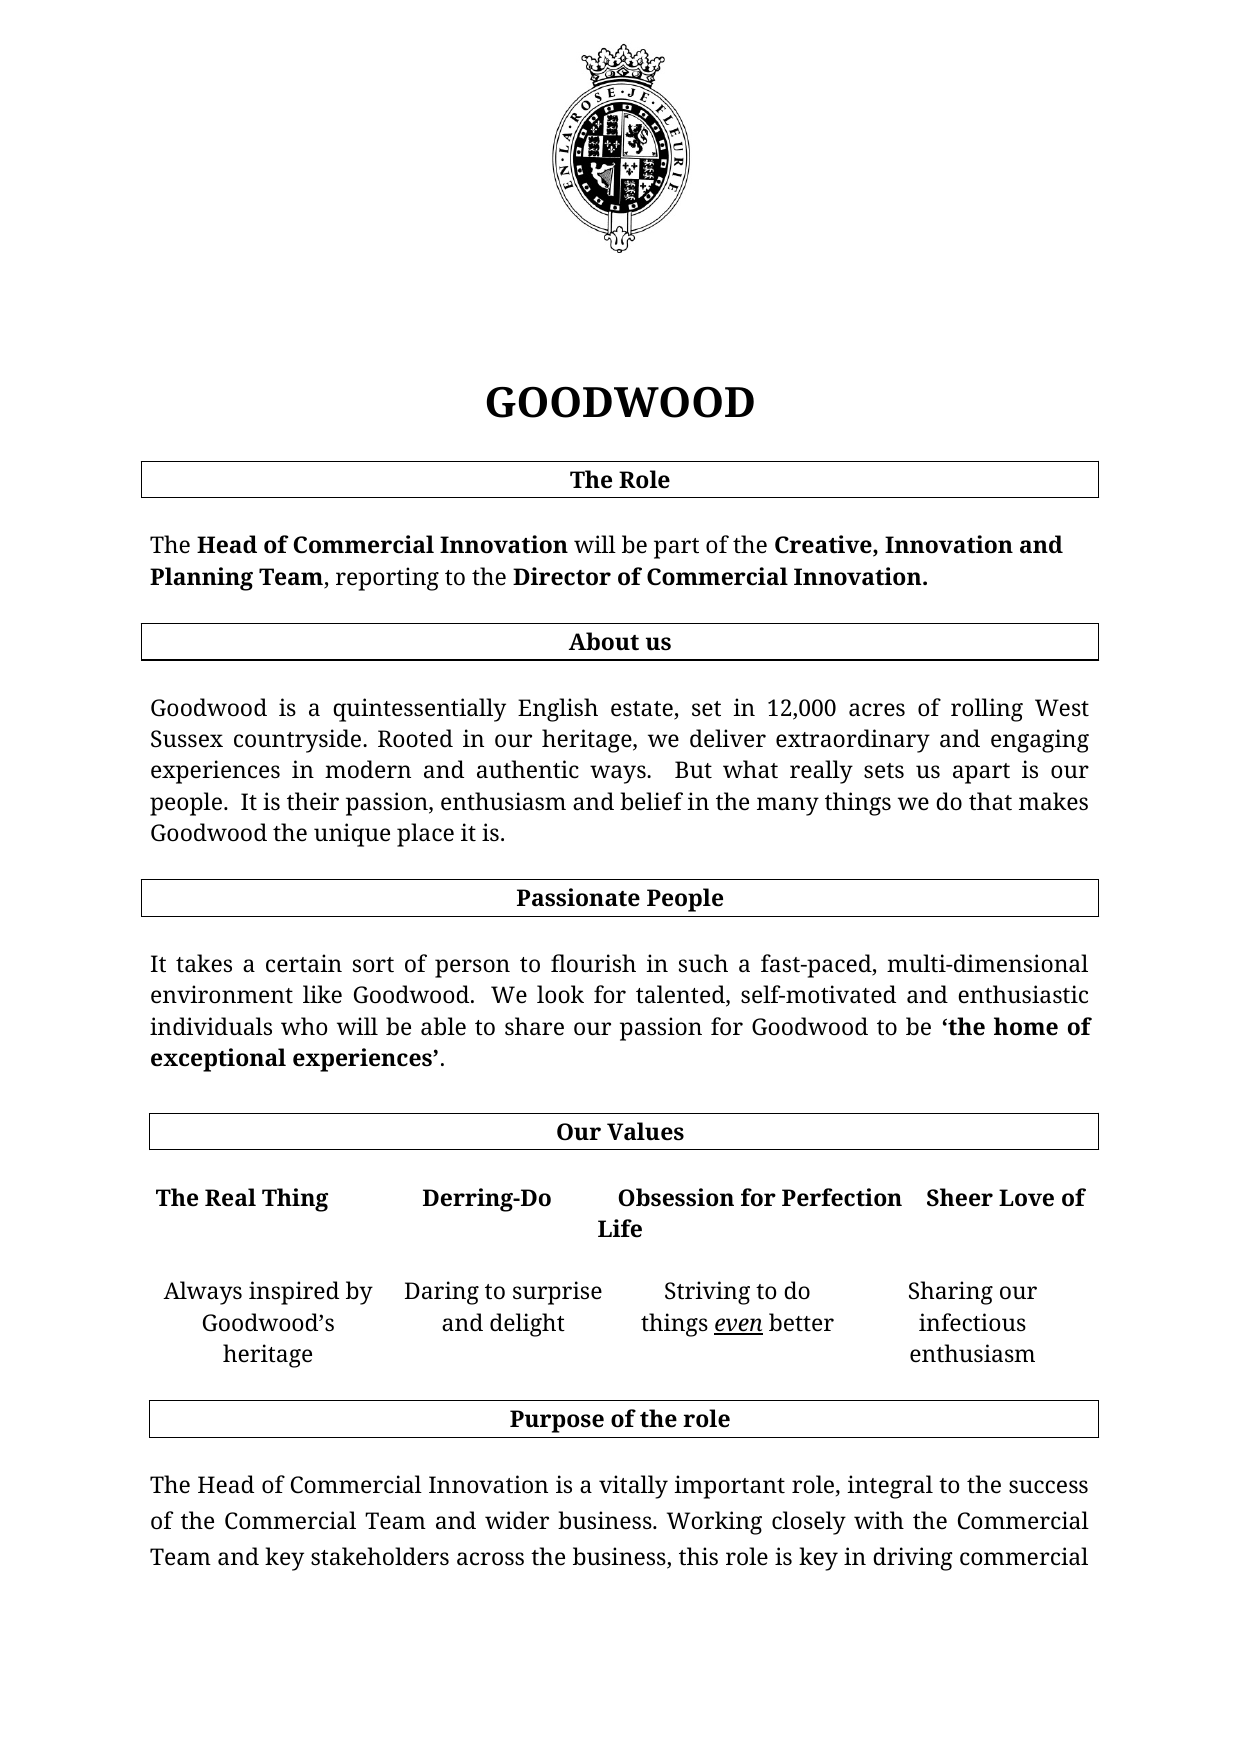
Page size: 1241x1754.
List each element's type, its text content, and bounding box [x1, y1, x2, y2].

text The Real Thing Derring-Do Obsession for Perfection Sheer Love of Life [150, 1181, 1090, 1244]
text GOODWOOD [150, 372, 1090, 429]
text About us [142, 624, 1098, 659]
text It takes a certain sort of person to flourish in such a fast-paced, multi-dimensional environment like Goodwood. We look for talented, self-motivated and enthusiastic individuals who will be able to share our passion for Goodwood to be ‘the home of exceptional experiences’. [150, 948, 1090, 1073]
picture [548, 41, 694, 253]
text Purpose of the role [150, 1401, 1098, 1437]
text Passionate People [142, 880, 1098, 916]
table_header Striving to do things even better [620, 1275, 854, 1400]
text Our Values [150, 1114, 1098, 1149]
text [150, 1469, 1090, 1572]
text Goodwood is a quintessentially English estate, set in 12,000 acres of rolling West Sussex countryside. Rooted in our heritage, we deliver extraordinary and engaging experiences in modern and authentic ways. But what really sets us apart is our people. It is their passion, enthusiasm and belief in the many things we do that makes Goodwood the unique place it is. [150, 692, 1090, 848]
table_header Always inspired by Goodwood’s heritage [150, 1275, 386, 1400]
text The Head of Commercial Innovation will be part of the Creative, Innovation and Planning Team, reporting to the Director of Commercial Innovation. [150, 529, 1090, 592]
table_header Sharing our infectious enthusiasm [855, 1275, 1090, 1400]
text The Role [142, 462, 1098, 497]
table_header Daring to surprise and delight [386, 1275, 620, 1400]
